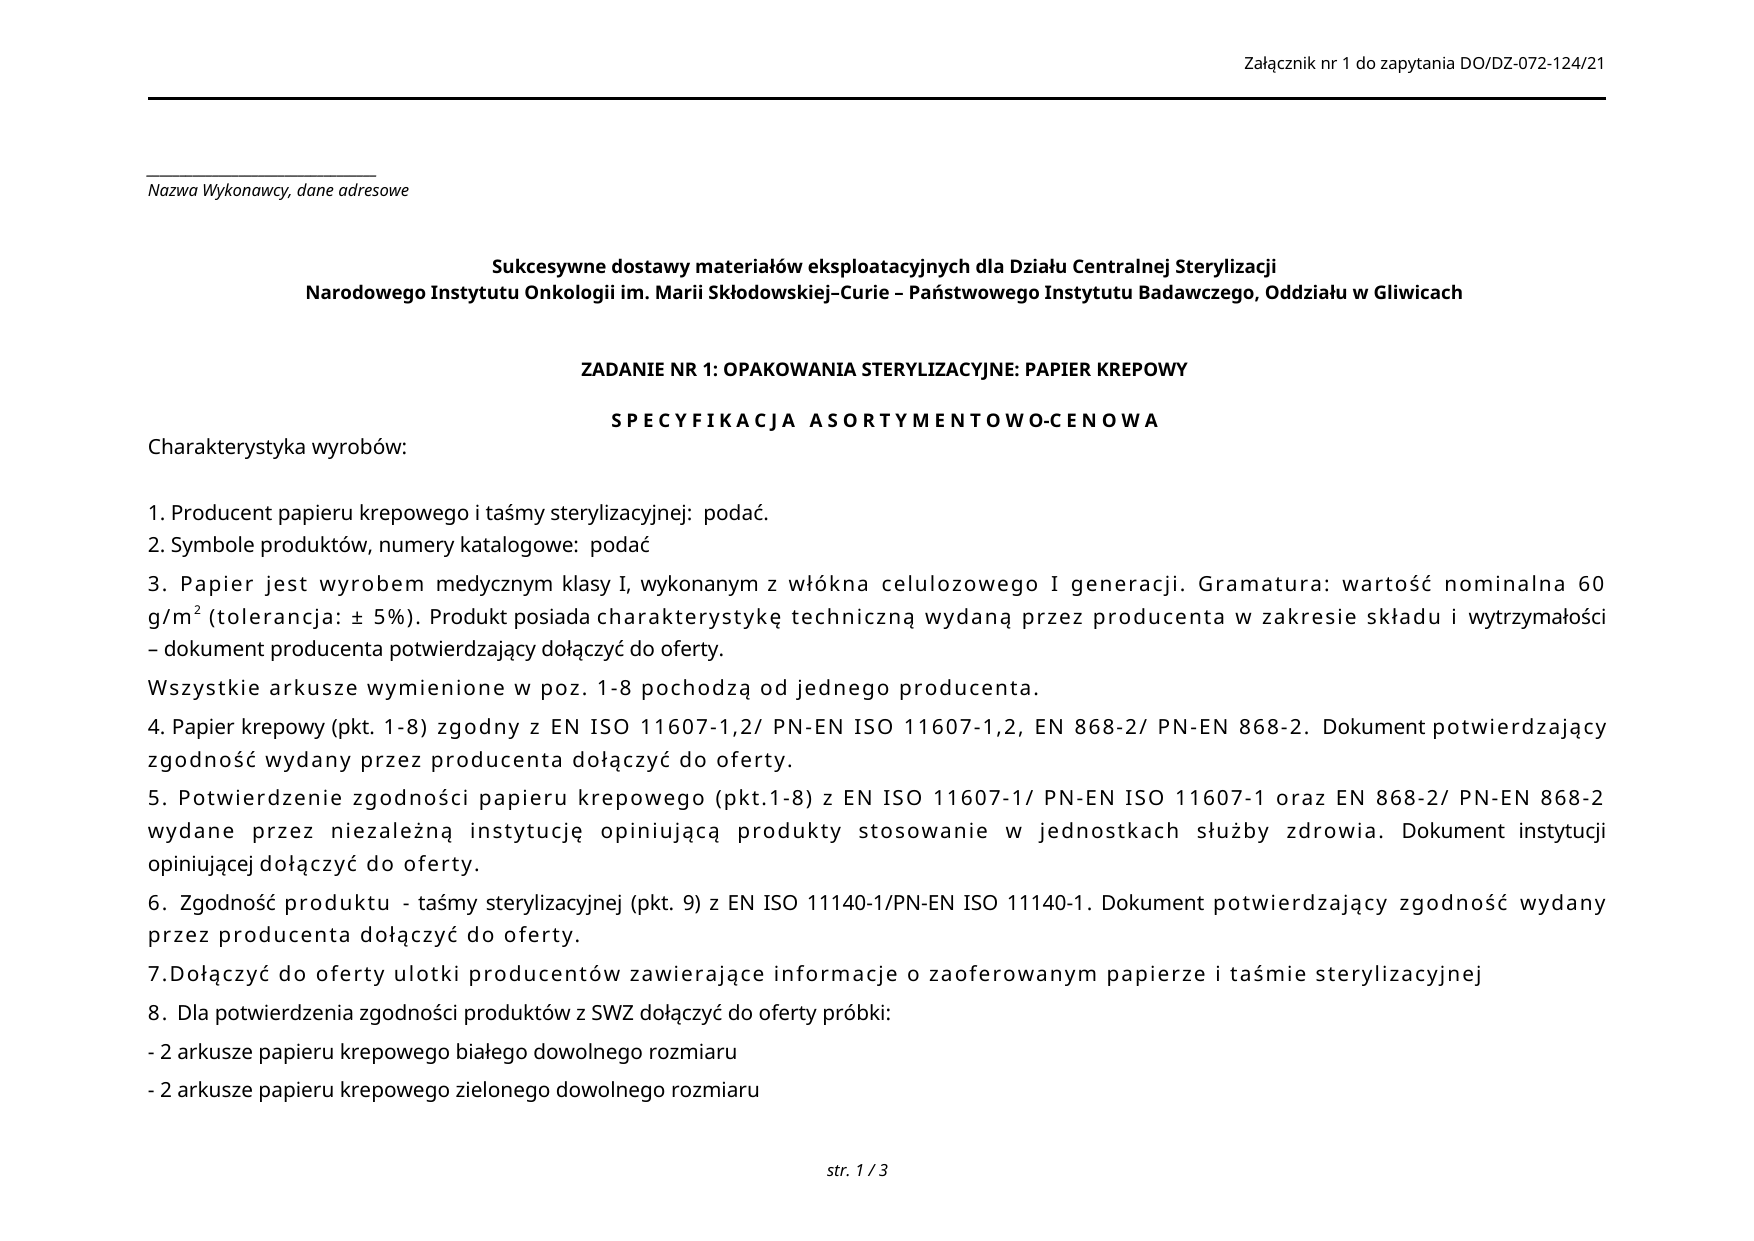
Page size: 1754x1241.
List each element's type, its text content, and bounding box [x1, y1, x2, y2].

text S P E C Y F I K A C J A A S O R T Y M E N T O W O-C E N O W A [148, 407, 1621, 432]
text - 2 arkusze papieru krepowego zielonego dowolnego rozmiaru [148, 1076, 1606, 1104]
text - 2 arkusze papieru krepowego białego dowolnego rozmiaru [148, 1037, 1606, 1065]
text Narodowego Instytutu Onkologii im. Marii Skłodowskiej–Curie – Państwowego Instytutu Badawczego, Oddziału w Gliwicach [148, 279, 1621, 305]
text ___________________________________ [148, 156, 1606, 179]
text Wszystkie arkusze wymienione w poz. 1-8 pochodzą od jednego producenta. [148, 673, 1606, 702]
text 6. Zgodność produktu - taśmy sterylizacyjnej (pkt. 9) z EN ISO 11140-1/PN-EN ISO 11140-1. Dokument potwierdzający zgodność wydany przez producenta dołączyć do oferty. [148, 888, 1606, 949]
text ZADANIE NR 1: OPAKOWANIA STERYLIZACYJNE: PAPIER KREPOWY [148, 356, 1621, 381]
text 3. Papier jest wyrobem medycznym klasy I, wykonanym z włókna celulozowego I generacji. Gramatura: wartość nominalna 60 g/m2 (tolerancja: ± 5%). Produkt posiada charakterystykę techniczną wydaną przez producenta w zakresie składu i wytrzymałości – dokument producenta potwierdzający dołączyć do oferty. [148, 569, 1606, 663]
text 8. Dla potwierdzenia zgodności produktów z SWZ dołączyć do oferty próbki: [148, 998, 1606, 1026]
text 2. Symbole produktów, numery katalogowe: podać [148, 530, 1606, 559]
text 4. Papier krepowy (pkt. 1-8) zgodny z EN ISO 11607-1,2/ PN-EN ISO 11607-1,2, EN 868-2/ PN-EN 868-2. Dokument potwierdzający zgodność wydany przez producenta dołączyć do oferty. [148, 712, 1606, 773]
text Charakterystyka wyrobów: [148, 432, 1606, 461]
text 7.Dołączyć do oferty ulotki producentów zawierające informacje o zaoferowanym papierze i taśmie sterylizacyjnej [148, 959, 1606, 987]
text 1. Producent papieru krepowego i taśmy sterylizacyjnej: podać. [148, 498, 1606, 526]
text Sukcesywne dostawy materiałów eksploatacyjnych dla Działu Centralnej Sterylizacji [148, 254, 1621, 279]
text 5. Potwierdzenie zgodności papieru krepowego (pkt.1-8) z EN ISO 11607-1/ PN-EN ISO 11607-1 oraz EN 868-2/ PN-EN 868-2 wydane przez niezależną instytucję opiniującą produkty stosowanie w jednostkach służby zdrowia. Dokument instytucji opiniującej dołączyć do oferty. [148, 783, 1606, 877]
text Nazwa Wykonawcy, dane adresowe [148, 179, 1606, 202]
